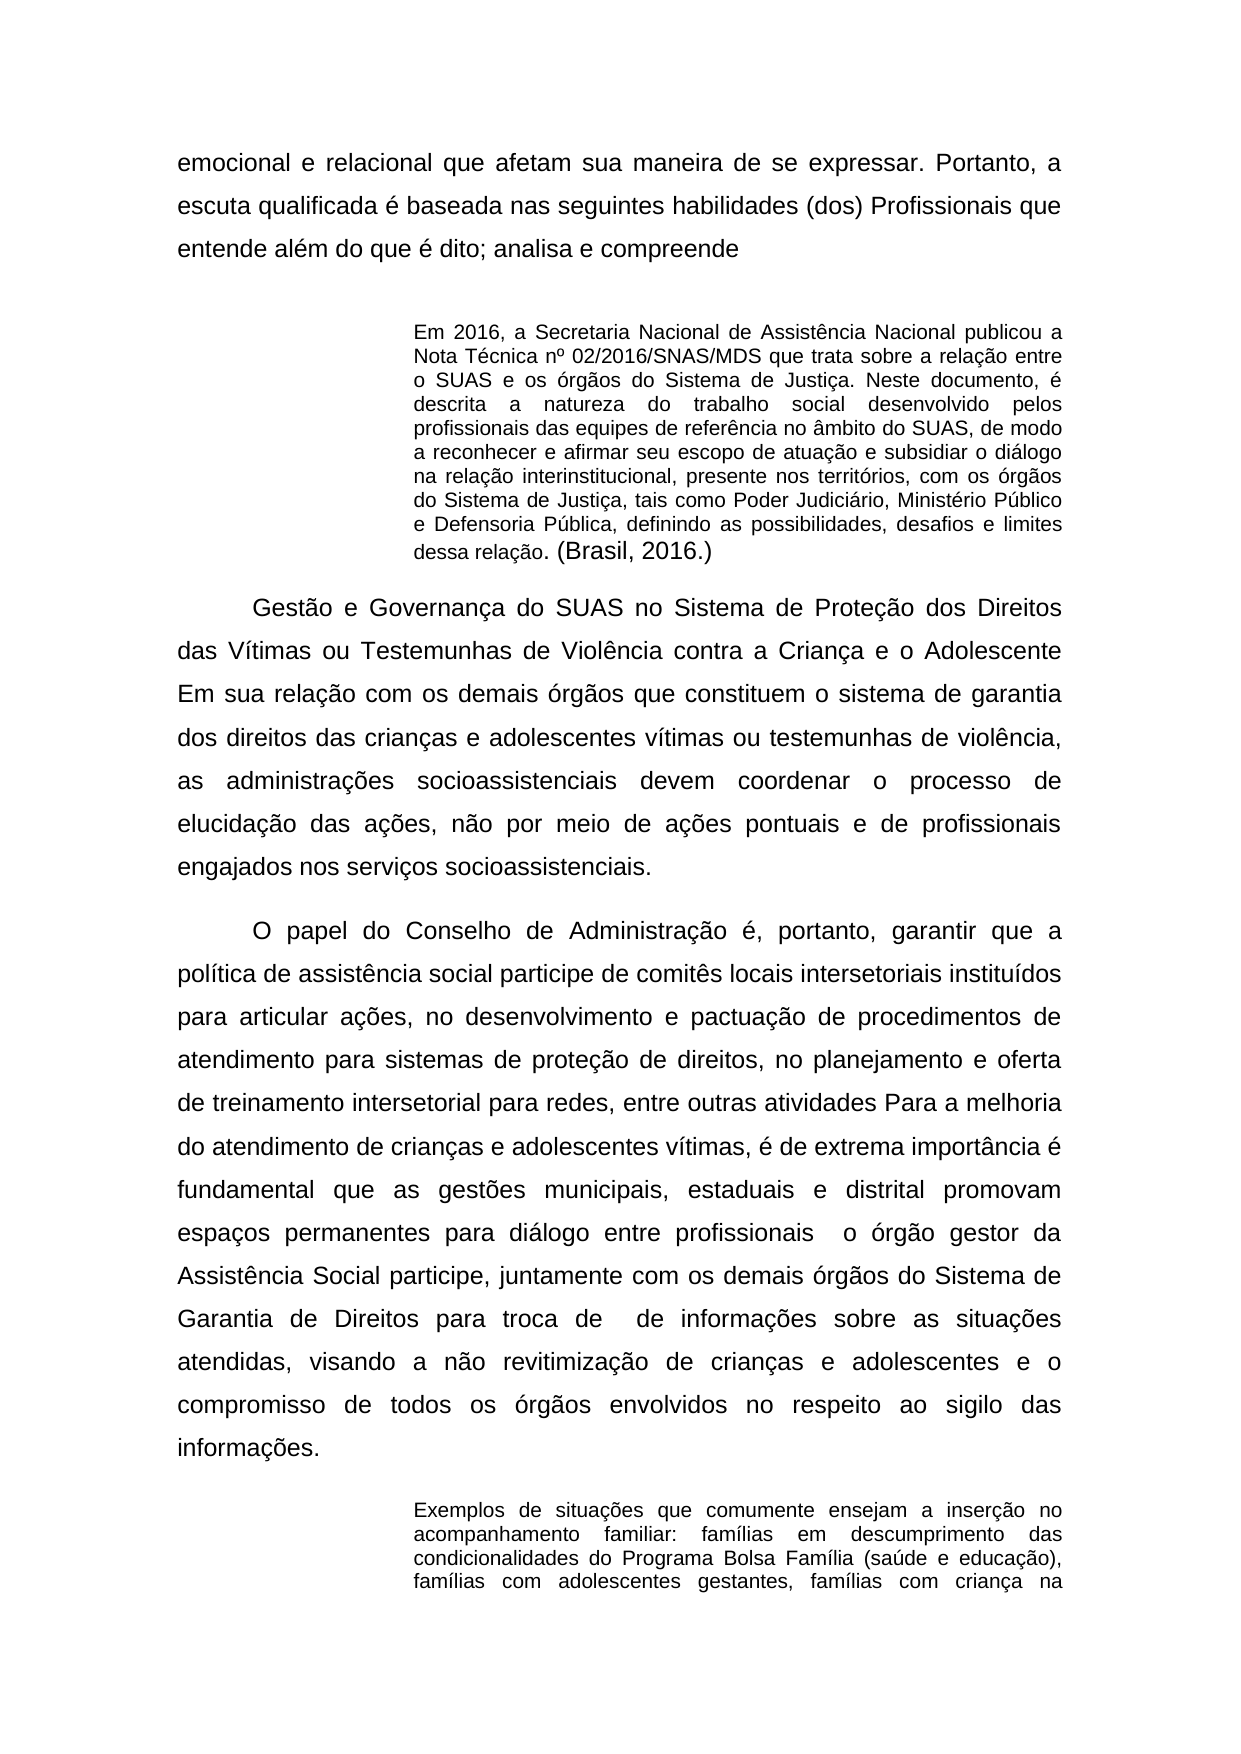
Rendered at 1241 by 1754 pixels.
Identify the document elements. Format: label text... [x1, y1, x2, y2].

text O papel do Conselho de Administração é, portanto, garantir que a política de assistência social participe de comitês locais intersetoriais instituídos para articular ações, no desenvolvimento e pactuação de procedimentos de atendimento para sistemas de proteção de direitos, no planejamento e oferta de treinamento intersetorial para redes, entre outras atividades Para a melhoria do atendimento de crianças e adolescentes vítimas, é de extrema importância é fundamental que as gestões municipais, estaduais e distrital promovam espaços permanentes para diálogo entre profissionais o órgão gestor da Assistência Social participe, juntamente com os demais órgãos do Sistema de Garantia de Direitos para troca de de informações sobre as situações atendidas, visando a não revitimização de crianças e adolescentes e o compromisso de todos os órgãos envolvidos no respeito ao sigilo das informações. [177, 916, 1063, 1462]
text Gestão e Governança do SUAS no Sistema de Proteção dos Direitos das Vítimas ou Testemunhas de Violência contra a Criança e o Adolescente Em sua relação com os demais órgãos que constituem o sistema de garantia dos direitos das crianças e adolescentes vítimas ou testemunhas de violência, as administrações socioassistenciais devem coordenar o processo de elucidação das ações, não por meio de ações pontuais e de profissionais engajados nos serviços socioassistenciais. [177, 593, 1063, 881]
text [177, 148, 1063, 263]
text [413, 1497, 1063, 1593]
text Em 2016, a Secretaria Nacional de Assistência Nacional publicou a Nota Técnica nº 02/2016/SNAS/MDS que trata sobre a relação entre o SUAS e os órgãos do Sistema de Justiça. Neste documento, é descrita a natureza do trabalho social desenvolvido pelos profissionais das equipes de referência no âmbito do SUAS, de modo a reconhecer e afirmar seu escopo de atuação e subsidiar o diálogo na relação interinstitucional, presente nos territórios, com os órgãos do Sistema de Justiça, tais como Poder Judiciário, Ministério Público e Defensoria Pública, definindo as possibilidades, desafios e limites dessa relação. (Brasil, 2016.) [413, 320, 1063, 564]
